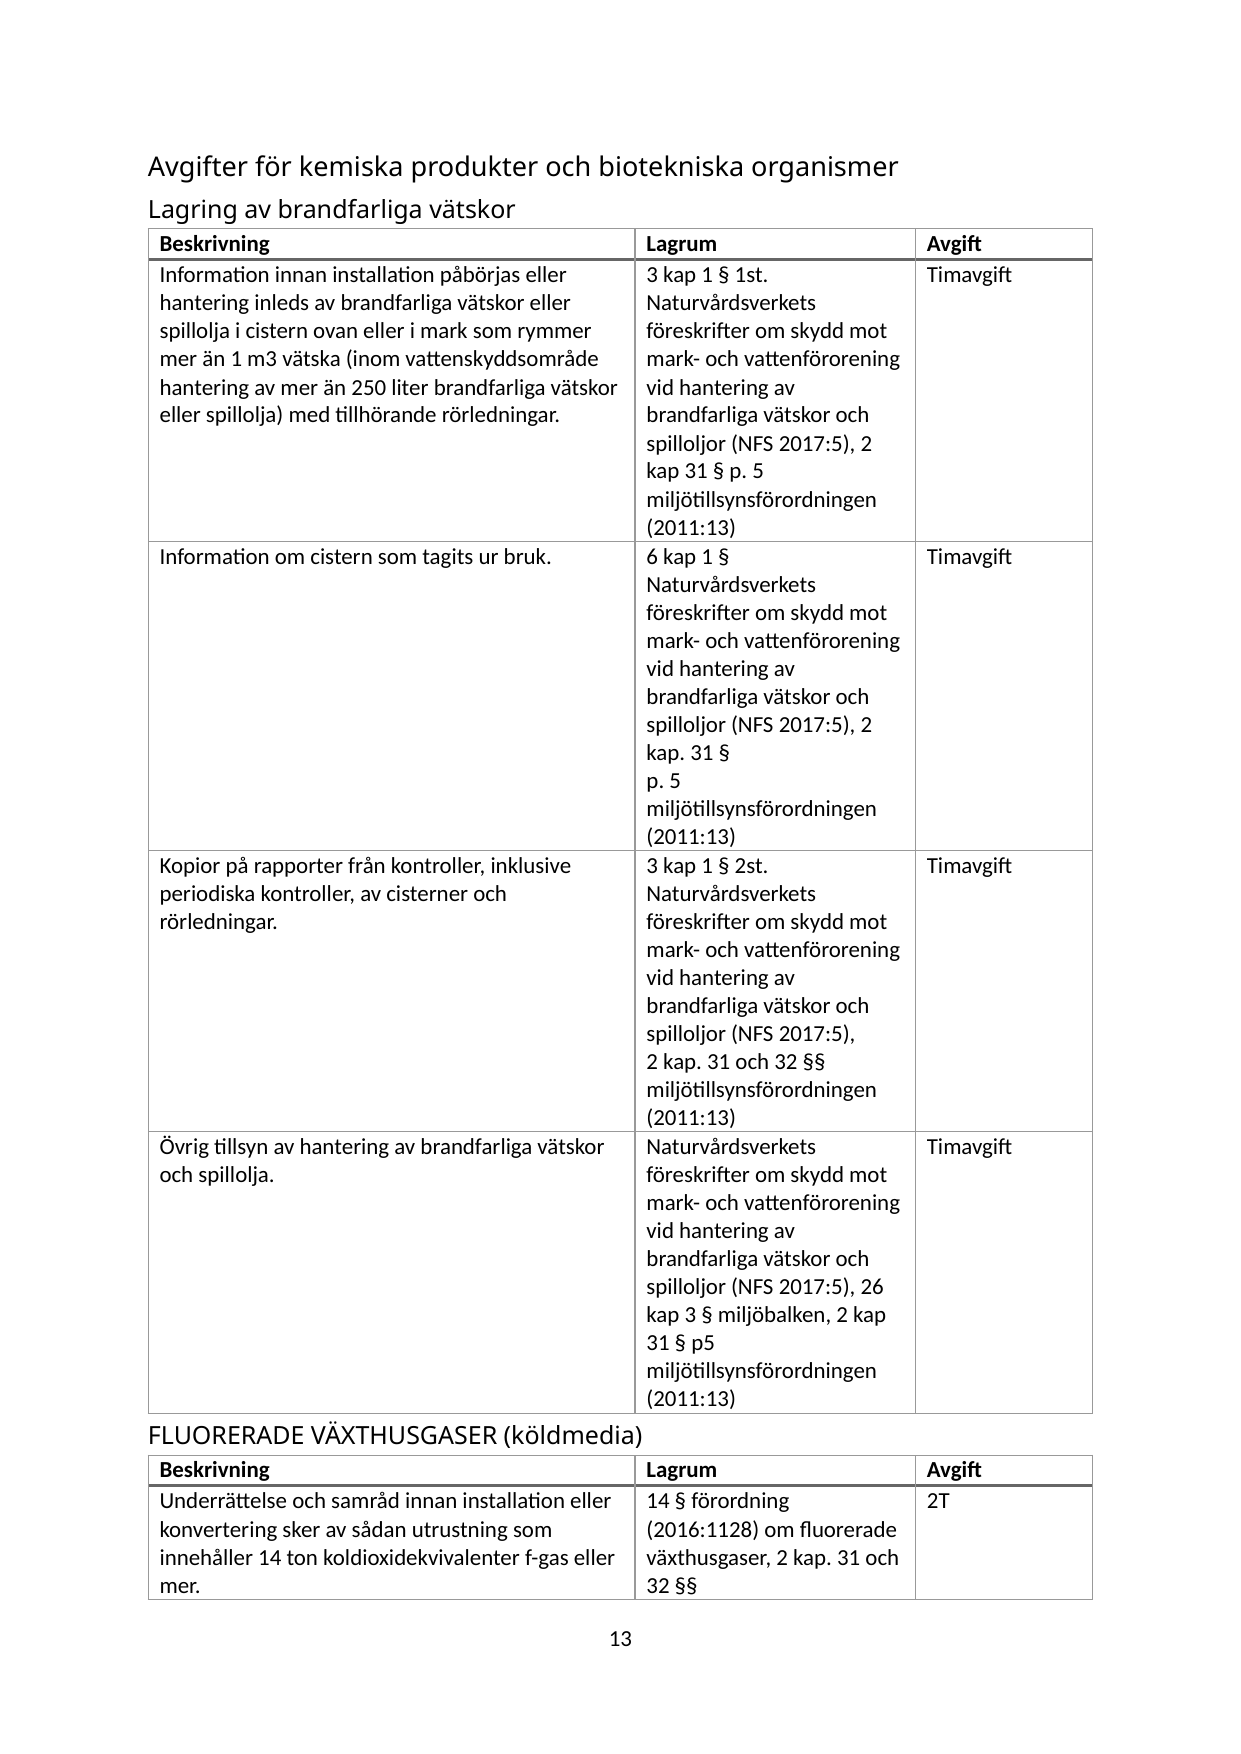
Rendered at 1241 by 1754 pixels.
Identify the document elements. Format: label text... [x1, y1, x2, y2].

table_header Avgift [916, 229, 1092, 257]
table_cell 3 kap 1 § 1st. Naturvårdsverkets föreskrifter om skydd mot mark- och vattenförorening vid hantering av brandfarliga vätskor och spilloljor (NFS 2017:5), 2 kap 31 § p. 5 miljötillsynsförordningen (2011:13) [636, 261, 915, 541]
table_cell Information innan installation påbörjas eller hantering inleds av brandfarliga vätskor eller spillolja i cistern ovan eller i mark som rymmer mer än 1 m3 vätska (inom vattenskyddsområde hantering av mer än 250 liter brandfarliga vätskor eller spillolja) med tillhörande rörledningar. [149, 261, 634, 541]
table_header Avgift [916, 1456, 1092, 1483]
table_cell Timavgift [916, 261, 1092, 541]
table_cell Information om cistern som tagits ur bruk. [149, 542, 634, 850]
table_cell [149, 1487, 634, 1599]
table_header Beskrivning [149, 1456, 634, 1483]
table_header Beskrivning [149, 229, 634, 257]
table_cell Naturvårdsverkets föreskrifter om skydd mot mark- och vattenförorening vid hantering av brandfarliga vätskor och spilloljor (NFS 2017:5), 26 kap 3 § miljöbalken, 2 kap 31 § p5 miljötillsynsförordningen (2011:13) [636, 1132, 915, 1412]
table_header Lagrum [636, 229, 915, 257]
subtitle FLUORERADE VÄXTHUSGASER (köldmedia) [148, 1418, 1093, 1452]
table_header Lagrum [636, 1456, 915, 1483]
table_cell 2T [916, 1487, 1092, 1599]
table_cell Timavgift [916, 1132, 1092, 1412]
table_cell 3 kap 1 § 2st. Naturvårdsverkets föreskrifter om skydd mot mark- och vattenförorening vid hantering av brandfarliga vätskor och spilloljor (NFS 2017:5), 2 kap. 31 och 32 §§ miljötillsynsförordningen (2011:13) [636, 851, 915, 1131]
table_cell Kopior på rapporter från kontroller, inklusive periodiska kontroller, av cisterner och rörledningar. [149, 851, 634, 1131]
subtitle Avgifter för kemiska produkter och biotekniska organismer [148, 148, 1093, 184]
subtitle Lagring av brandfarliga vätskor [148, 192, 1093, 226]
table_cell 6 kap 1 § Naturvårdsverkets föreskrifter om skydd mot mark- och vattenförorening vid hantering av brandfarliga vätskor och spilloljor (NFS 2017:5), 2 kap. 31 § p. 5 miljötillsynsförordningen (2011:13) [636, 542, 915, 850]
table_cell Övrig tillsyn av hantering av brandfarliga vätskor och spillolja. [149, 1132, 634, 1412]
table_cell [636, 1487, 915, 1599]
table_cell Timavgift [916, 851, 1092, 1131]
table_cell Timavgift [916, 542, 1092, 850]
